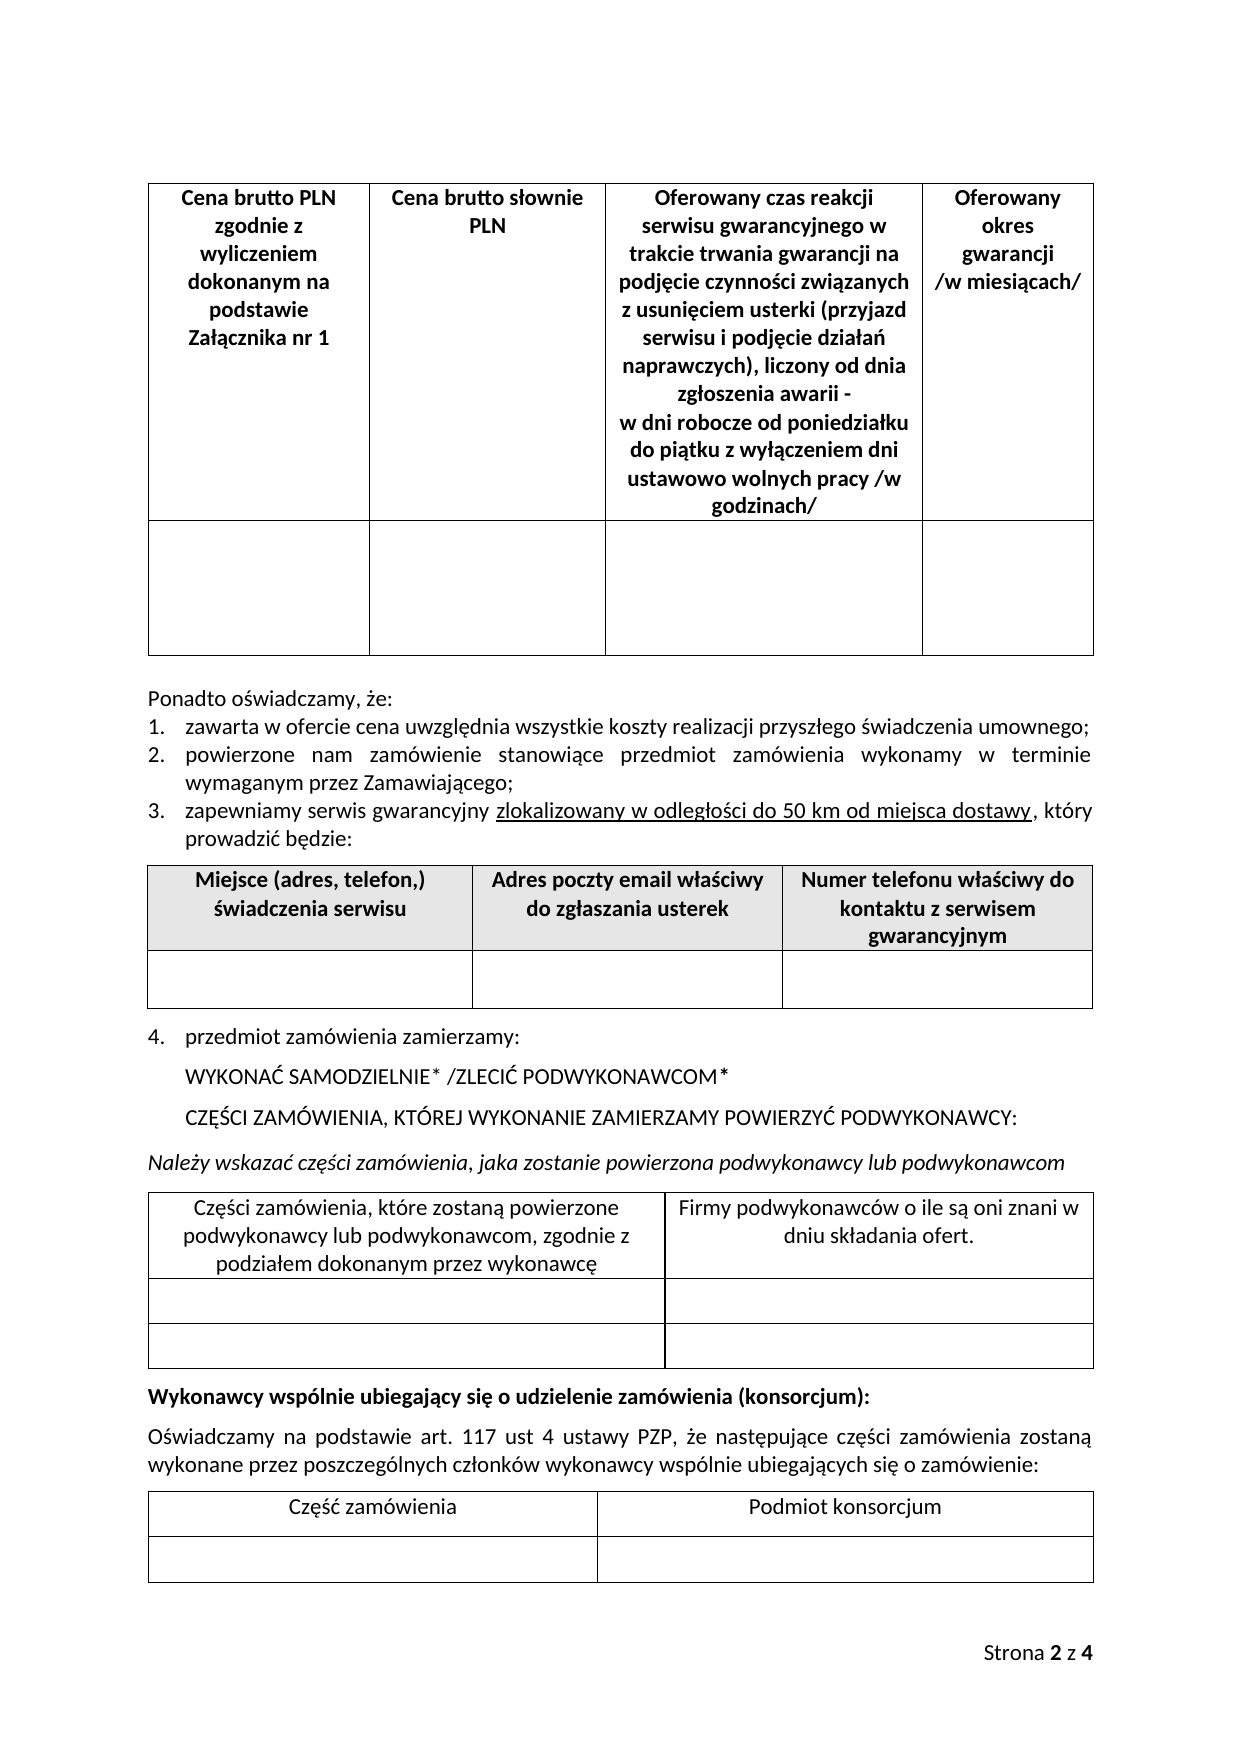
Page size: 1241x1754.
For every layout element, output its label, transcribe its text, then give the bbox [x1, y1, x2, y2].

text CZĘŚCI ZAMÓWIENIA, KTÓREJ WYKONANIE ZAMIERZAMY POWIERZYĆ PODWYKONAWCY: [185, 1103, 1093, 1131]
table_cell [473, 951, 782, 1008]
table_header Część zamówienia [149, 1492, 597, 1536]
table_cell [148, 951, 472, 1008]
table_cell [783, 951, 1092, 1008]
table_cell [923, 521, 1093, 655]
table_cell [149, 1279, 664, 1323]
table_header Cena brutto PLN zgodnie z wyliczeniem dokonanym na podstawie Załącznika nr 1 [149, 184, 369, 520]
text Ponadto oświadczamy, że: [148, 684, 1093, 712]
list przedmiot zamówienia zamierzamy: [148, 1022, 1093, 1050]
table_header Cena brutto słownie PLN [370, 184, 605, 520]
list zapewniamy serwis gwarancyjny zlokalizowany w odległości do 50 km od miejsca dostawy, który prowadzić będzie: [148, 796, 1093, 852]
table_cell [149, 1324, 664, 1368]
table_cell [149, 1537, 597, 1582]
table_header Miejsce (adres, telefon,) świadczenia serwisu [148, 866, 472, 950]
table_header Oferowany czas reakcji serwisu gwarancyjnego w trakcie trwania gwarancji na podjęcie czynności związanych z usunięciem usterki (przyjazd serwisu i podjęcie działań naprawczych), liczony od dnia zgłoszenia awarii - w dni robocze od poniedziałku do piątku z wyłączeniem dni ustawowo wolnych pracy /w godzinach/ [606, 184, 922, 520]
table_cell [606, 521, 922, 655]
table_header Podmiot konsorcjum [598, 1492, 1093, 1536]
table_cell [666, 1279, 1093, 1323]
table_header Adres poczty email właściwy do zgłaszania usterek [473, 866, 782, 950]
table_header Firmy podwykonawców o ile są oni znani w dniu składania ofert. [666, 1193, 1093, 1277]
text Oświadczamy na podstawie art. 117 ust 4 ustawy PZP, że następujące części zamówienia zostaną wykonane przez poszczególnych członków wykonawcy wspólnie ubiegających się o zamówienie: [148, 1422, 1093, 1478]
table_header Numer telefonu właściwy do kontaktu z serwisem gwarancyjnym [783, 866, 1092, 950]
table_cell [149, 521, 369, 655]
table_cell [666, 1324, 1093, 1368]
text WYKONAĆ SAMODZIELNIE* /ZLECIĆ PODWYKONAWCOM* [185, 1062, 1093, 1090]
table_header Części zamówienia, które zostaną powierzone podwykonawcy lub podwykonawcom, zgodnie z podziałem dokonanym przez wykonawcę [149, 1193, 664, 1277]
table_cell [370, 521, 605, 655]
list zawarta w ofercie cena uwzględnia wszystkie koszty realizacji przyszłego świadczenia umownego; [148, 712, 1093, 740]
table_header Oferowany okres gwarancji /w miesiącach/ [923, 184, 1093, 520]
list powierzone nam zamówienie stanowiące przedmiot zamówienia wykonamy w terminie wymaganym przez Zamawiającego; [148, 740, 1093, 796]
text Wykonawcy wspólnie ubiegający się o udzielenie zamówienia (konsorcjum): [148, 1382, 1093, 1410]
text Należy wskazać części zamówienia, jaka zostanie powierzona podwykonawcy lub podwykonawcom [148, 1148, 1093, 1176]
table_cell [598, 1537, 1093, 1582]
